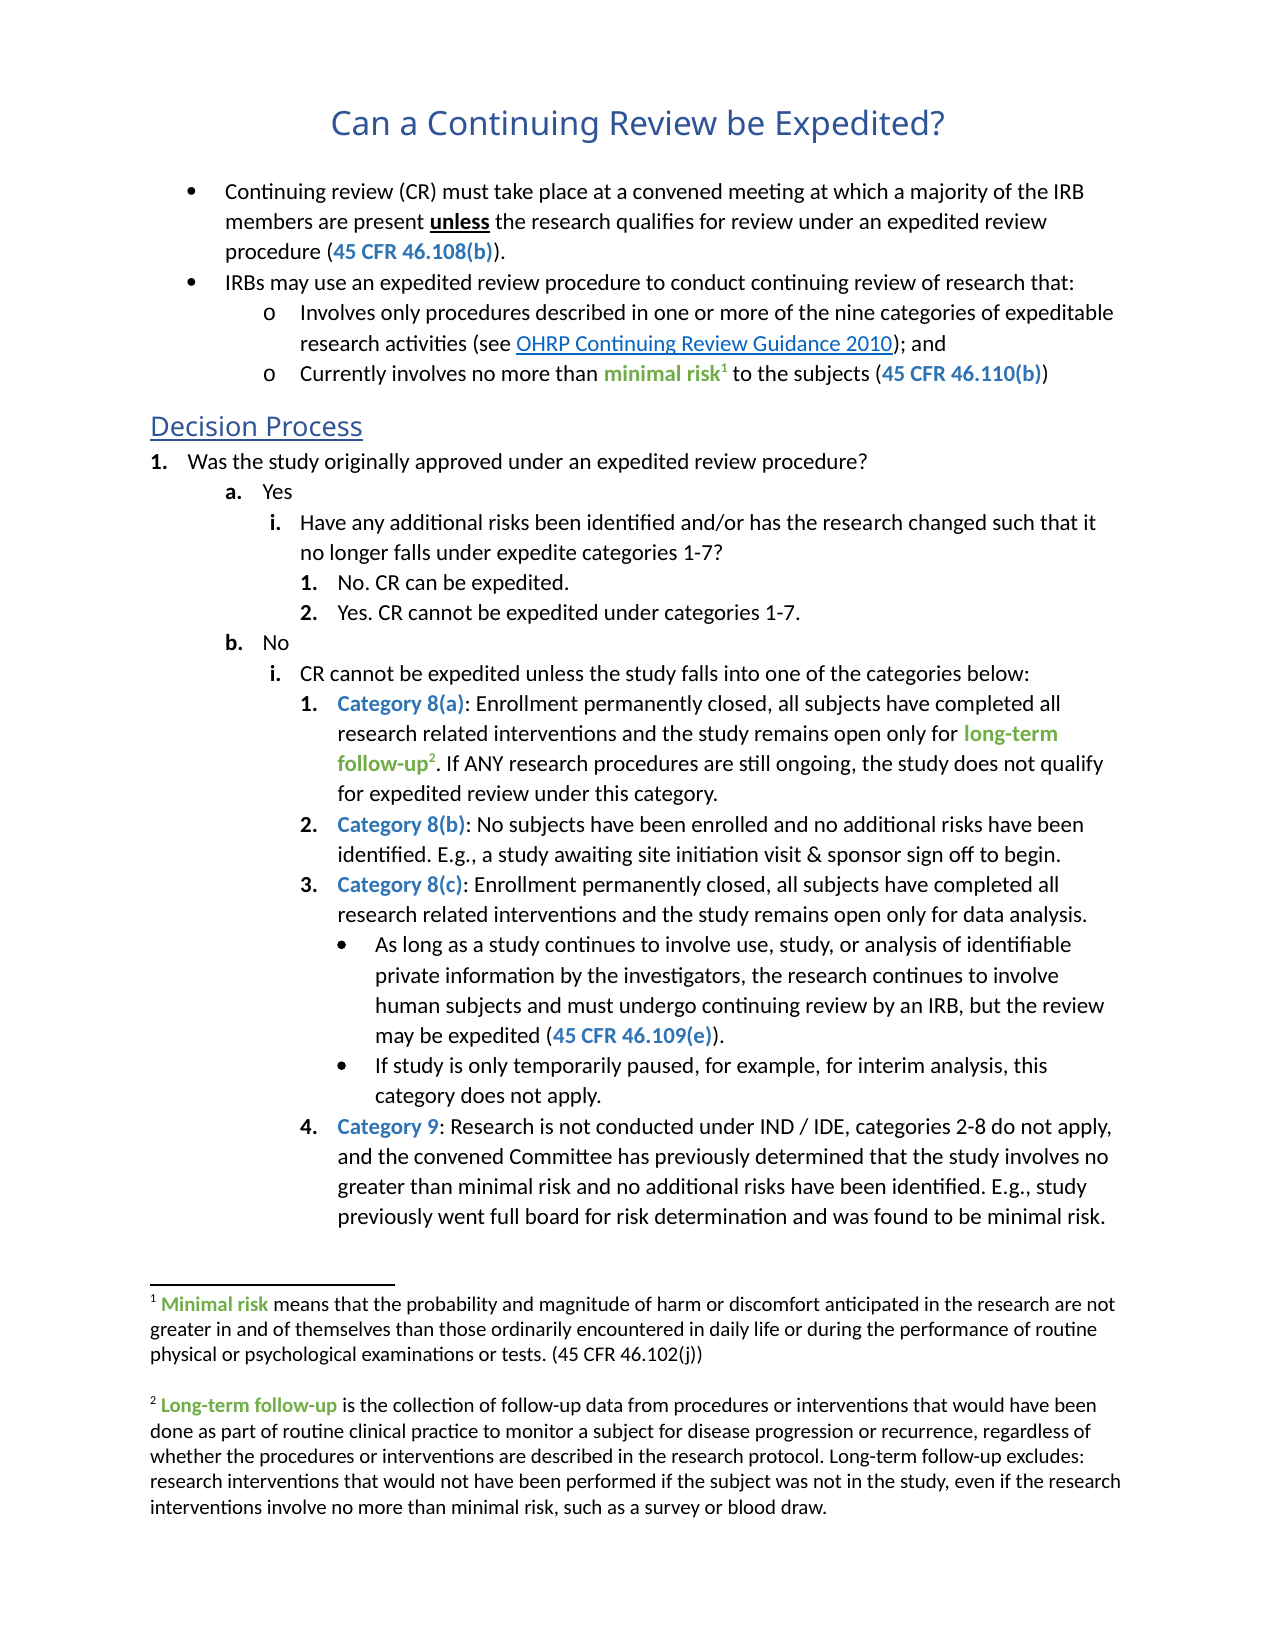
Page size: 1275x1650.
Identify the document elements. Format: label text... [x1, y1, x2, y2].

list Category 8(b): No subjects have been enrolled and no additional risks have been identified. E.g., a study awaiting site initiation visit & sponsor sign off to begin. [300, 810, 1125, 868]
list As long as a study continues to involve use, study, or analysis of identifiable private information by the investigators, the research continues to involve human subjects and must undergo continuing review by an IRB, but the review may be expedited (45 CFR 46.109(e)). [337, 931, 1125, 1049]
list Involves only procedures described in one or more of the nine categories of expeditable research activities (see OHRP Continuing Review Guidance 2010); and [262, 298, 1125, 357]
list Category 8(c): Enrollment permanently closed, all subjects have completed all research related interventions and the study remains open only for data analysis. [300, 870, 1125, 928]
list Was the study originally approved under an expedited review procedure? [150, 447, 1125, 475]
subtitle Decision Process [150, 407, 1125, 444]
list Yes. CR cannot be expedited under categories 1-7. [300, 598, 1125, 626]
list IRBs may use an expedited review procedure to conduct continuing review of research that: [187, 268, 1125, 296]
list No [225, 628, 1125, 657]
list Have any additional risks been identified and/or has the research changed such that it no longer falls under expedite categories 1-7? [281, 508, 1125, 566]
list Continuing review (CR) must take place at a convened meeting at which a majority of the IRB members are present unless the research qualifies for review under an expedited review procedure (45 CFR 46.108(b)). [187, 177, 1125, 265]
list Yes [225, 477, 1125, 506]
list Category 8(a): Enrollment permanently closed, all subjects have completed all research related interventions and the study remains open only for long-term follow-up. If ANY research procedures are still ongoing, the study does not qualify for expedited review under this category. [300, 689, 1125, 808]
list Category 9: Research is not conducted under IND / IDE, categories 2-8 do not apply, and the convened Committee has previously determined that the study involves no greater than minimal risk and no additional risks have been identified. E.g., study previously went full board for risk determination and was found to be minimal risk. [300, 1112, 1125, 1231]
list Currently involves no more than minimal risk to the subjects (45 CFR 46.110(b)) [262, 359, 1125, 388]
list CR cannot be expedited unless the study falls into one of the categories below: [281, 659, 1125, 687]
list If study is only temporarily paused, for example, for interim analysis, this category does not apply. [337, 1051, 1125, 1110]
list No. CR can be expedited. [300, 568, 1125, 596]
